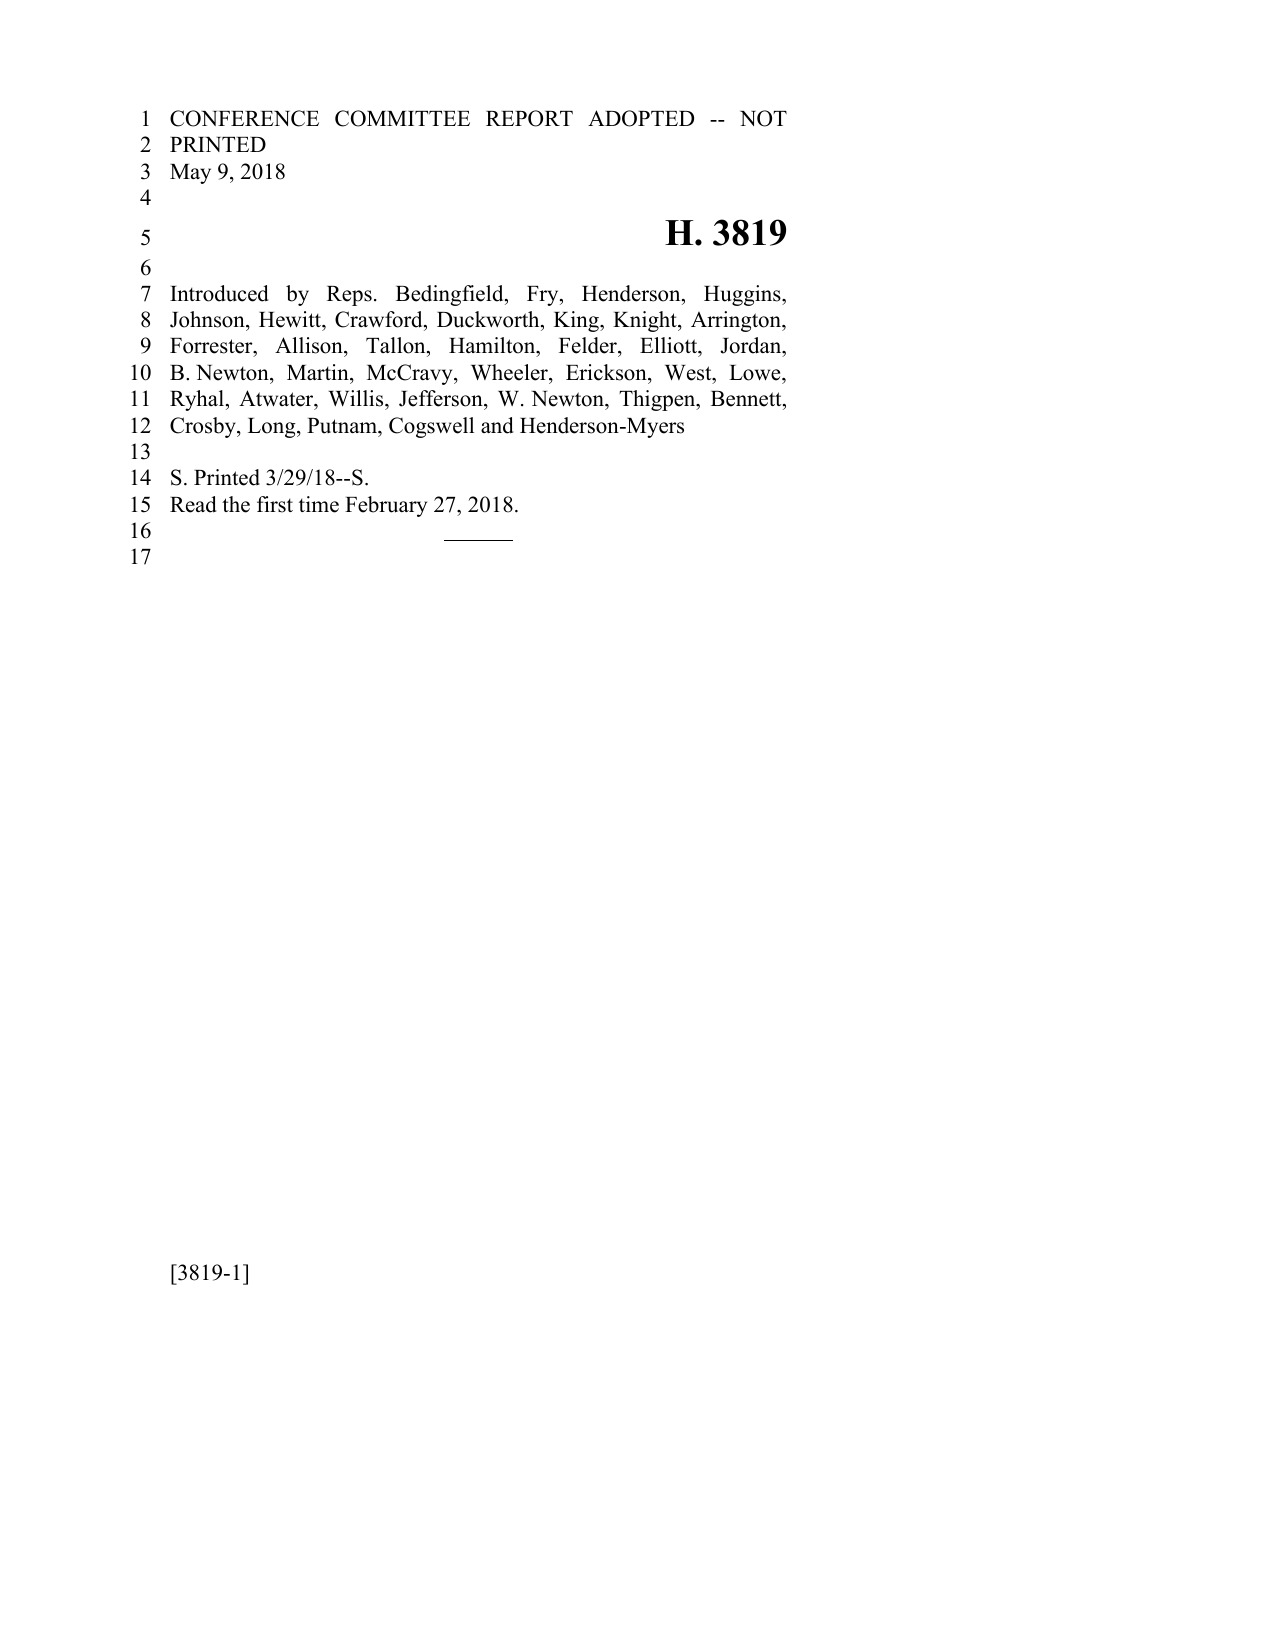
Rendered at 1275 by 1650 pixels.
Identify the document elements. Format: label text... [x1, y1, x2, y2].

text H. 3819 [169, 210, 787, 253]
text CONFERENCE COMMITTEE REPORT ADOPTED -- NOT PRINTED [169, 105, 787, 158]
text Introduced by Reps. Bedingfield, Fry, Henderson, Huggins, Johnson, Hewitt, Crawford, Duckworth, King, Knight, Arrington, Forrester, Allison, Tallon, Hamilton, Felder, Elliott, Jordan, B. Newton, Martin, McCravy, Wheeler, Erickson, West, Lowe, Ryhal, Atwater, Willis, Jefferson, W. Newton, Thigpen, Bennett, Crosby, Long, Putnam, Cogswell and Henderson-Myers [169, 280, 787, 438]
text May 9, 2018 [169, 158, 787, 184]
text Read the first time February 27, 2018. [169, 491, 787, 517]
text S. Printed 3/29/18--S. [169, 464, 787, 491]
